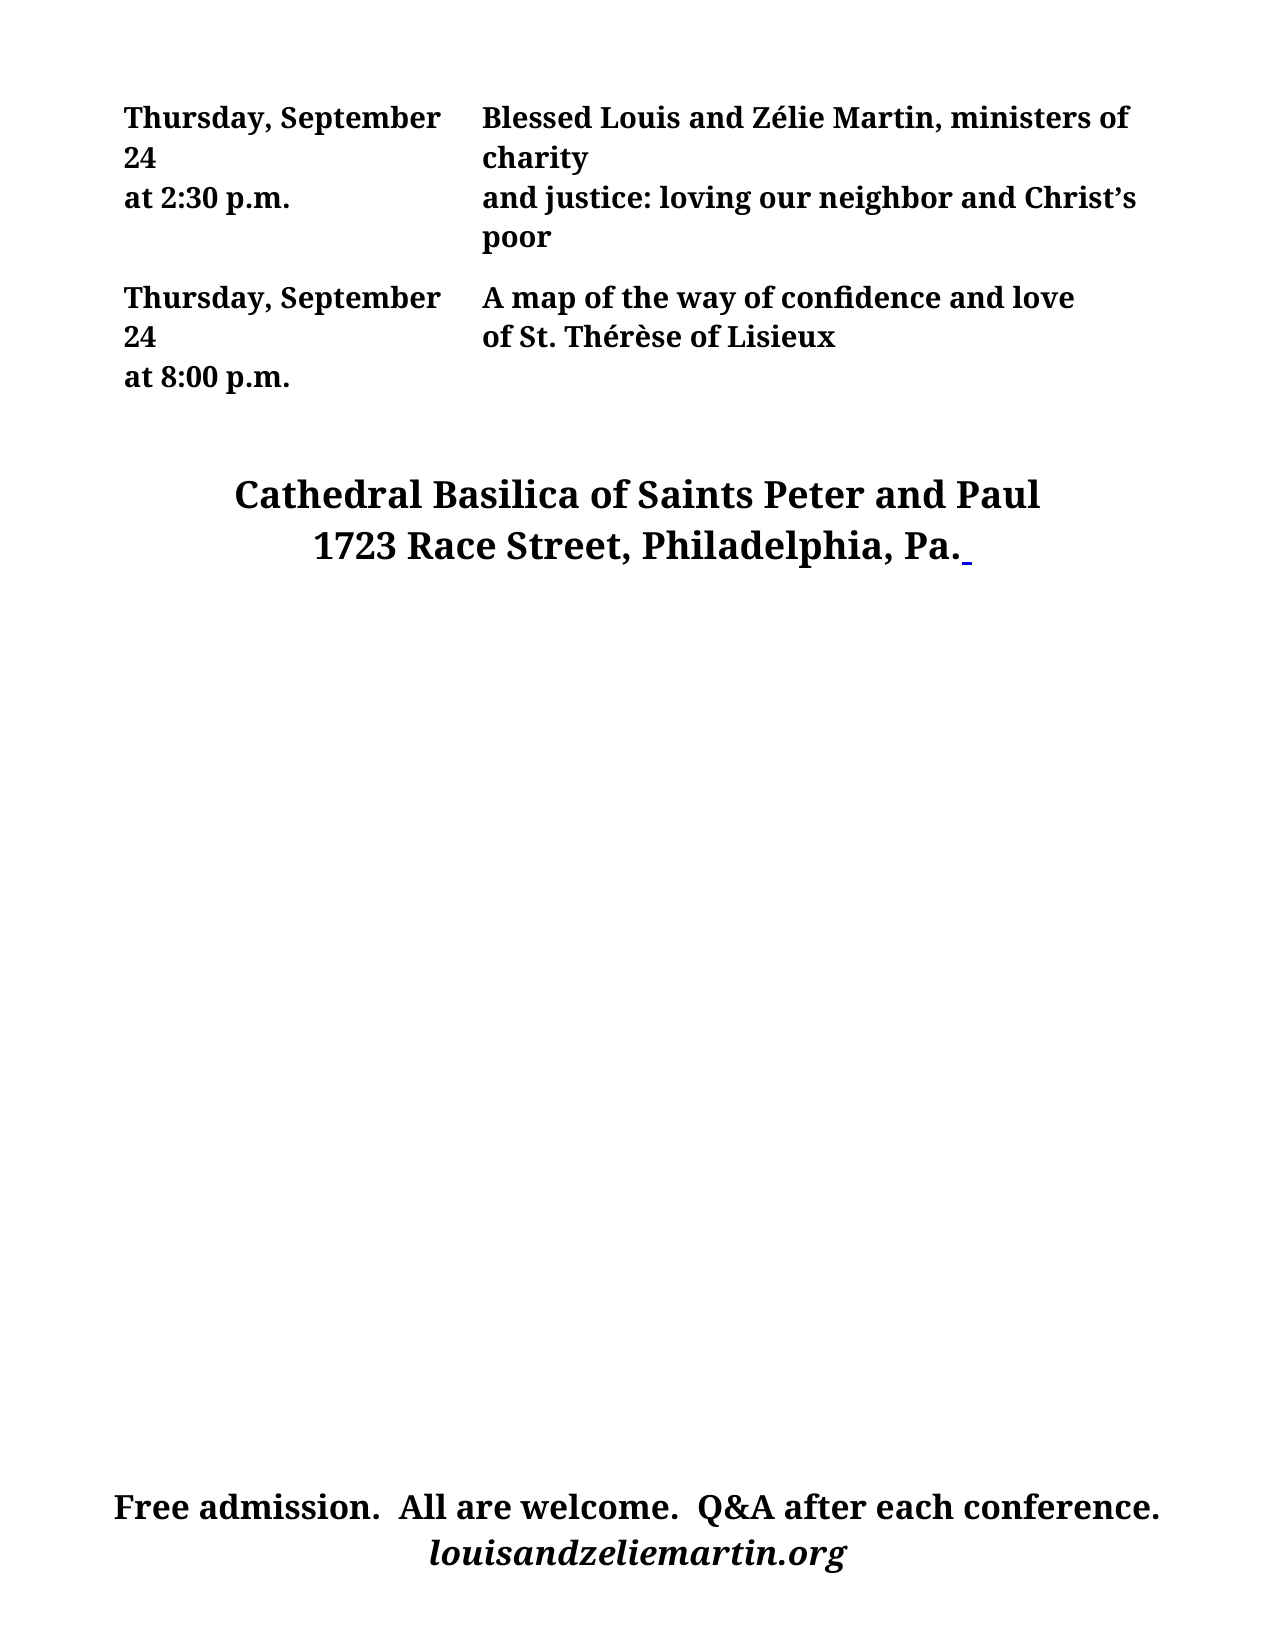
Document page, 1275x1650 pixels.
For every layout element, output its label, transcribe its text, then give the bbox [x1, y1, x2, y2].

table_cell A map of the way of confidence and love of St. Thérèse of Lisieux [471, 277, 1185, 417]
table_cell Thursday, September 24 at 8:00 p.m. [113, 277, 471, 417]
table_cell Blessed Louis and Zélie Martin, ministers of charity and justice: loving our neighbor and Christ’s poor [471, 98, 1185, 277]
table_cell Thursday, September 24 at 2:30 p.m. [113, 98, 471, 277]
text Cathedral Basilica of Saints Peter and Paul 1723 Race Street, Philadelphia, Pa. [112, 417, 1162, 570]
